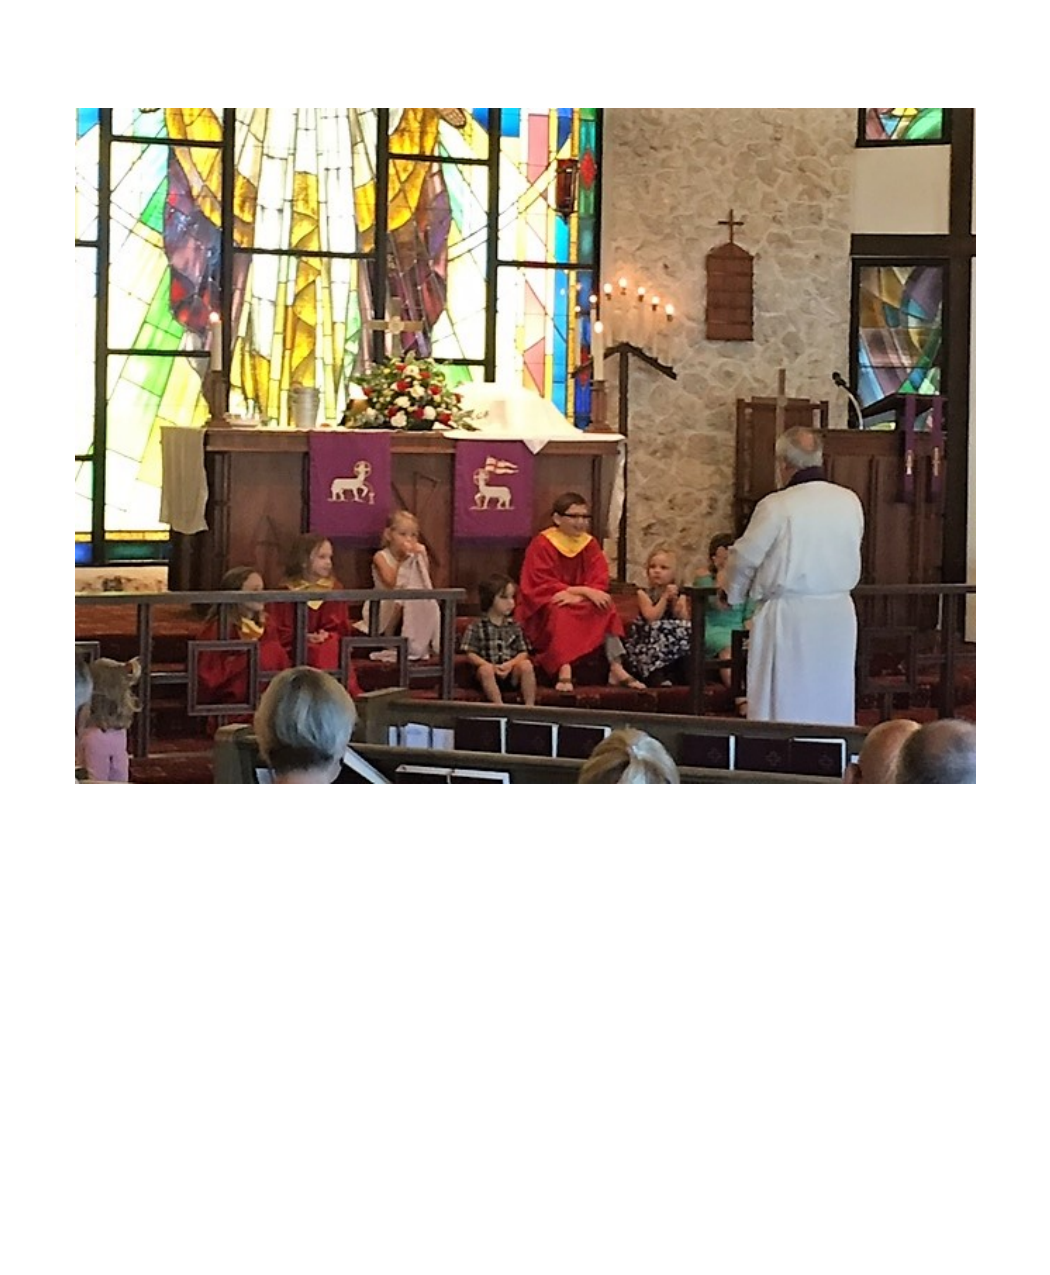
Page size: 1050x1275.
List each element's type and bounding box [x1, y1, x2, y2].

picture [75, 108, 976, 784]
